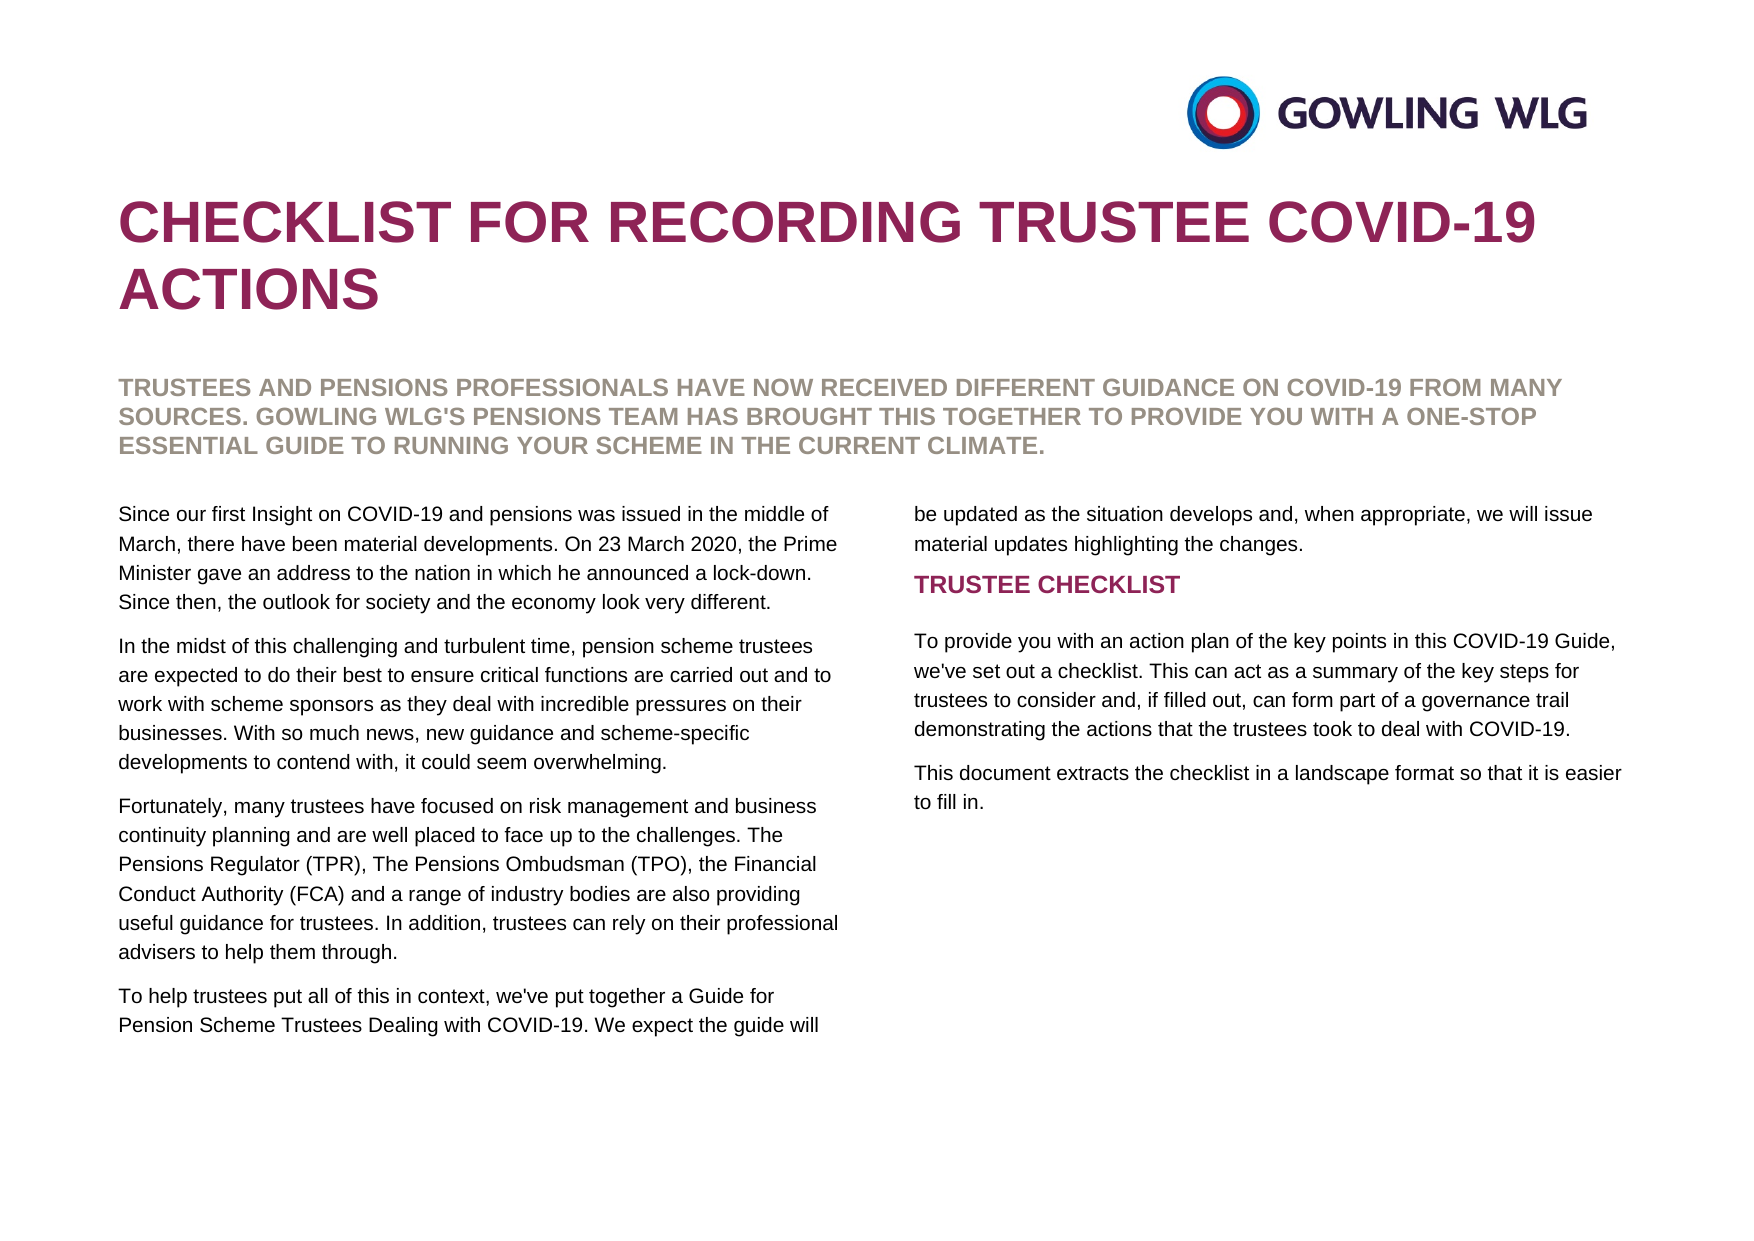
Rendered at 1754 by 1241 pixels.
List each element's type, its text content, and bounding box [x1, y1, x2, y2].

text In the midst of this challenging and turbulent time, pension scheme trustees are expected to do their best to ensure critical functions are carried out and to work with scheme sponsors as they deal with incredible pressures on their businesses. With so much news, new guidance and scheme-specific developments to contend with, it could seem overwhelming. [118, 628, 840, 774]
text Fortunately, many trustees have focused on risk management and business continuity planning and are well placed to face up to the challenges. The Pensions Regulator (TPR), The Pensions Ombudsman (TPO), the Financial Conduct Authority (FCA) and a range of industry bodies are also providing useful guidance for trustees. In addition, trustees can rely on their professional advisers to help them through. [118, 789, 840, 964]
text This document extracts the checklist in a landscape format so that it is easier to fill in. [914, 755, 1636, 814]
text To help trustees put all of this in context, we've put together a Guide for Pension Scheme Trustees Dealing with COVID-19. We expect the guide will be updated as the situation develops and, when appropriate, we will issue material updates highlighting the changes. [914, 497, 1636, 555]
text TRUSTEE CHECKLIST [914, 570, 1636, 599]
text To help trustees put all of this in context, we've put together a Guide for Pension Scheme Trustees Dealing with COVID-19. We expect the guide will be updated as the situation develops and, when appropriate, we will issue material updates highlighting the changes. [118, 978, 840, 1037]
text Since our first Insight on COVID-19 and pensions was issued in the middle of March, there have been material developments. On 23 March 2020, the Prime Minister gave an address to the nation in which he announced a lock-down. Since then, the outlook for society and the economy look very different. [118, 497, 840, 614]
text TRUSTEES AND PENSIONS PROFESSIONALS HAVE NOW RECEIVED DIFFERENT GUIDANCE ON COVID-19 FROM MANY SOURCES. GOWLING WLG'S PENSIONS TEAM HAS BROUGHT THIS TOGETHER TO PROVIDE YOU WITH A ONE-STOP ESSENTIAL GUIDE TO RUNNING YOUR SCHEME IN THE CURRENT CLIMATE. [118, 372, 1636, 459]
text To provide you with an action plan of the key points in this COVID-19 Guide, we've set out a checklist. This can act as a summary of the key steps for trustees to consider and, if filled out, can form part of a governance trail demonstrating the actions that the trustees took to deal with COVID-19. [914, 624, 1636, 741]
text CHECKLIST FOR RECORDING TRUSTEE COVID-19 ACTIONS [118, 188, 1636, 322]
picture [1156, 53, 1617, 172]
